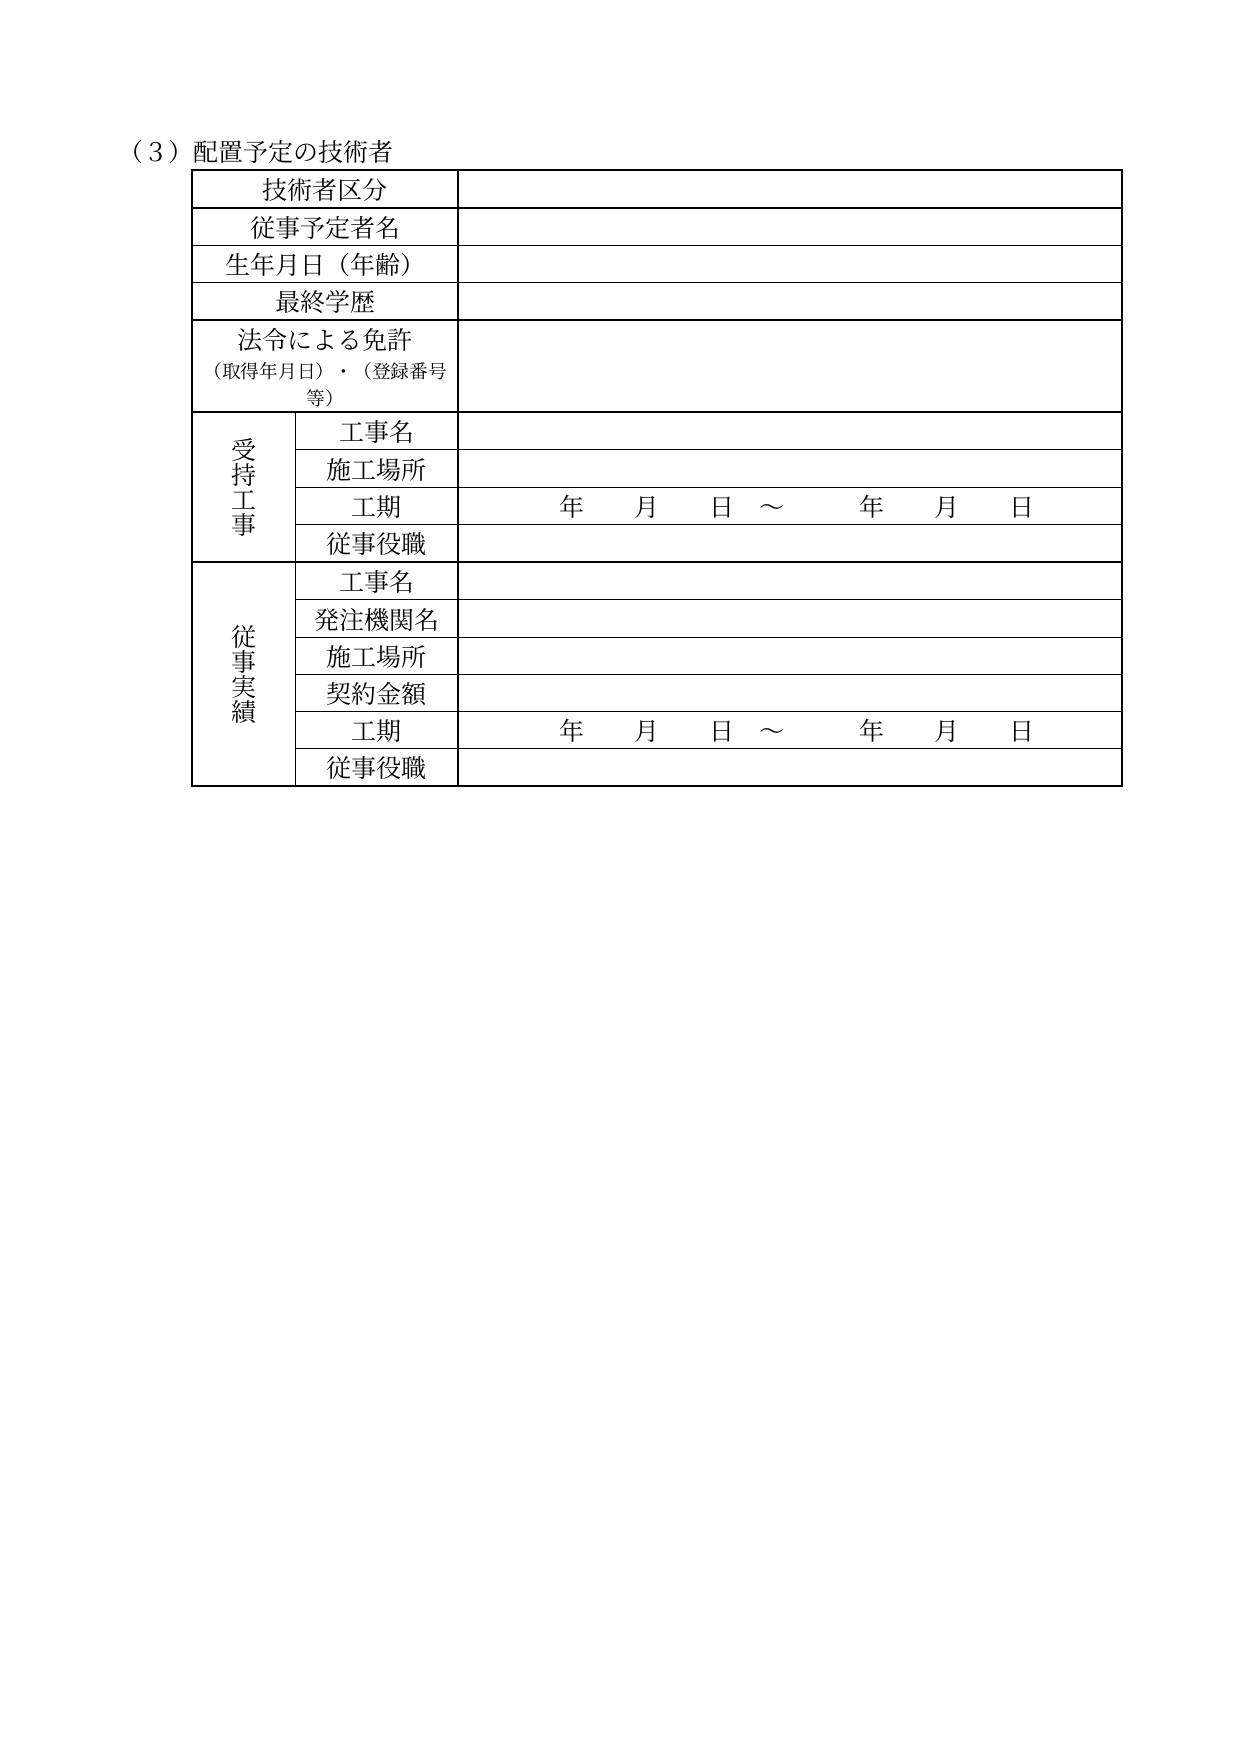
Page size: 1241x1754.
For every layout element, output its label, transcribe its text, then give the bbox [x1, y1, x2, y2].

table_cell [459, 600, 1121, 637]
table_header [459, 171, 1121, 207]
table_cell [459, 638, 1121, 674]
table_cell [459, 749, 1121, 785]
table_cell [459, 321, 1121, 411]
table_cell 最終学歴 [193, 283, 457, 319]
table_cell 従事予定者名 [193, 209, 457, 245]
table_cell [459, 563, 1121, 599]
table_header 技術者区分 [193, 171, 457, 207]
table_cell [459, 675, 1121, 711]
table_cell 工事名 [296, 563, 457, 599]
table_cell 受持工事 [193, 413, 295, 561]
table_cell 工期 [296, 488, 457, 524]
text （３）配置予定の技術者 [118, 133, 1122, 169]
table_cell 従事実績 [193, 563, 295, 785]
table_cell 生年月日（年齢） [193, 246, 457, 282]
table_cell 従事役職 [296, 749, 457, 785]
table_cell 法令による免許 （取得年月日）・（登録番号等） [193, 321, 457, 411]
table_cell 工事名 [296, 413, 457, 449]
table_cell 発注機関名 [296, 600, 457, 637]
table_cell 工期 [296, 712, 457, 748]
table_cell 施工場所 [296, 450, 457, 487]
table_cell [459, 450, 1121, 487]
table_cell [459, 525, 1121, 561]
table_cell [459, 413, 1121, 449]
table_cell 年 月 日 ～ 年 月 日 [459, 712, 1121, 748]
table_cell 年 月 日 ～ 年 月 日 [459, 488, 1121, 524]
table_cell [459, 209, 1121, 245]
table_cell 契約金額 [296, 675, 457, 711]
table_cell [459, 246, 1121, 282]
table_cell 施工場所 [296, 638, 457, 674]
table_cell 従事役職 [296, 525, 457, 561]
table_cell [459, 283, 1121, 319]
